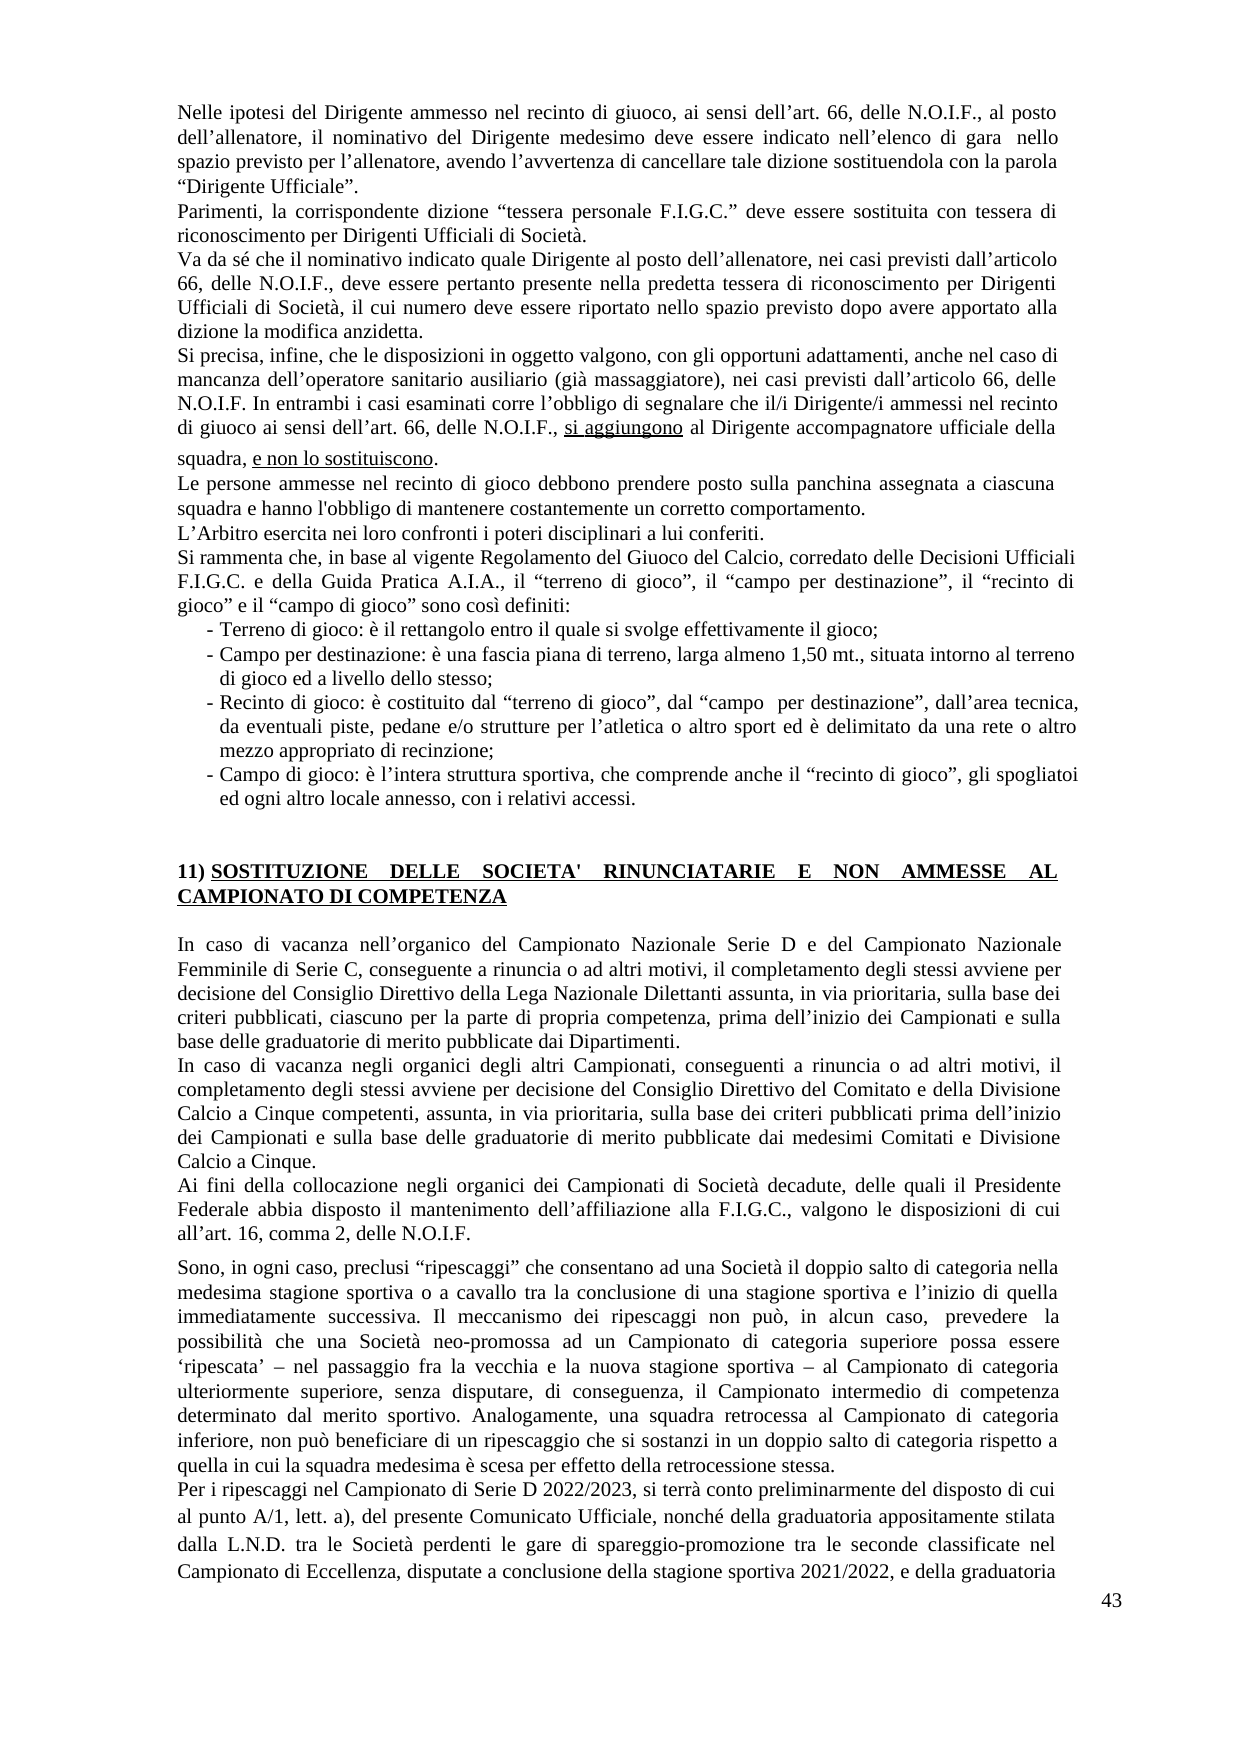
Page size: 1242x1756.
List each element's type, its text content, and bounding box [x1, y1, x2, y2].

list Campo per destinazione: è una fascia piana di terreno, larga almeno 1,50 mt., situata intorno al terreno di gioco ed a livello dello stesso; [206, 642, 1078, 690]
text Va da sé che il nominativo indicato quale Dirigente al posto dell’allenatore, nei casi previsti dall’articolo 66, delle N.O.I.F., deve essere pertanto presente nella predetta tessera di riconoscimento per Dirigenti Ufficiali di Società, il cui numero deve essere riportato nello spazio previsto dopo avere apportato alla dizione la modifica anzidetta. [177, 247, 1058, 343]
text Sono, in ogni caso, preclusi “ripescaggi” che consentano ad una Società il doppio salto di categoria nella medesima stagione sportiva o a cavallo tra la conclusione di una stagione sportiva e l’inizio di quella immediatamente successiva. Il meccanismo dei ripescaggi non può, in alcun caso, prevedere la possibilità che una Società neo-promossa ad un Campionato di categoria superiore possa essere ‘ripescata’ – nel passaggio fra la vecchia e la nuova stagione sportiva – al Campionato di categoria ulteriormente superiore, senza disputare, di conseguenza, il Campionato intermedio di competenza determinato dal merito sportivo. Analogamente, una squadra retrocessa al Campionato di categoria inferiore, non può beneficiare di un ripescaggio che si sostanzi in un doppio salto di categoria rispetto a quella in cui la squadra medesima è scesa per effetto della retrocessione stessa. [177, 1255, 1060, 1477]
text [177, 1477, 1057, 1583]
text In caso di vacanza negli organici degli altri Campionati, conseguenti a rinuncia o ad altri motivi, il completamento degli stessi avviene per decisione del Consiglio Direttivo del Comitato e della Divisione Calcio a Cinque competenti, assunta, in via prioritaria, sulla base dei criteri pubblicati prima dell’inizio dei Campionati e sulla base delle graduatorie di merito pubblicate dai medesimi Comitati e Divisione Calcio a Cinque. [177, 1053, 1062, 1173]
text Si precisa, infine, che le disposizioni in oggetto valgono, con gli opportuni adattamenti, anche nel caso di mancanza dell’operatore sanitario ausiliario (già massaggiatore), nei casi previsti dall’articolo 66, delle [177, 343, 1059, 391]
list Terreno di gioco: è il rettangolo entro il quale si svolge effettivamente il gioco; [206, 617, 1092, 641]
list Recinto di gioco: è costituito dal “terreno di gioco”, dal “campo per destinazione”, dall’area tecnica, da eventuali piste, pedane e/o strutture per l’atletica o altro sport ed è delimitato da una rete o altro mezzo appropriato di recinzione; [206, 690, 1079, 762]
text squadra, e non lo sostituiscono. [177, 446, 1092, 470]
text In caso di vacanza nell’organico del Campionato Nazionale Serie D e del Campionato Nazionale Femminile di Serie C, conseguente a rinuncia o ad altri motivi, il completamento degli stessi avviene per decisione del Consiglio Direttivo della Lega Nazionale Dilettanti assunta, in via prioritaria, sulla base dei criteri pubblicati, ciascuno per la parte di propria competenza, prima dell’inizio dei Campionati e sulla base delle graduatorie di merito pubblicate dai Dipartimenti. [177, 932, 1063, 1053]
text Parimenti, la corrispondente dizione “tessera personale F.I.G.C.” deve essere sostituita con tessera di riconoscimento per Dirigenti Ufficiali di Società. [177, 199, 1058, 247]
text Nelle ipotesi del Dirigente ammesso nel recinto di giuoco, ai sensi dell’art. 66, delle N.O.I.F., al posto dell’allenatore, il nominativo del Dirigente medesimo deve essere indicato nell’elenco di gara nello spazio previsto per l’allenatore, avendo l’avvertenza di cancellare tale dizione sostituendola con la parola “Dirigente Ufficiale”. [177, 100, 1059, 198]
text Ai fini della collocazione negli organici dei Campionati di Società decadute, delle quali il Presidente Federale abbia disposto il mantenimento dell’affiliazione alla F.I.G.C., valgono le disposizioni di cui all’art. 16, comma 2, delle N.O.I.F. [177, 1173, 1062, 1245]
text Le persone ammesse nel recinto di gioco debbono prendere posto sulla panchina assegnata a ciascuna squadra e hanno l'obbligo di mantenere costantemente un corretto comportamento. [177, 471, 1092, 519]
text Si rammenta che, in base al vigente Regolamento del Giuoco del Calcio, corredato delle Decisioni Ufficiali [177, 545, 1092, 569]
text F.I.G.C. e della Guida Pratica A.I.A., il “terreno di gioco”, il “campo per destinazione”, il “recinto di gioco” e il “campo di gioco” sono così definiti: [177, 569, 1092, 617]
text L’Arbitro esercita nei loro confronti i poteri disciplinari a lui conferiti. [177, 521, 1092, 545]
text N.O.I.F. In entrambi i casi esaminati corre l’obbligo di segnalare che il/i Dirigente/i ammessi nel recinto di giuoco ai sensi dell’art. 66, delle N.O.I.F., si aggiungono al Dirigente accompagnatore ufficiale della [177, 391, 1060, 439]
subtitle SOSTITUZIONE DELLE SOCIETA' RINUNCIATARIE E NON AMMESSE AL CAMPIONATO DI COMPETENZA [177, 859, 1058, 908]
list Campo di gioco: è l’intera struttura sportiva, che comprende anche il “recinto di gioco”, gli spogliatoi ed ogni altro locale annesso, con i relativi accessi. [206, 762, 1079, 810]
